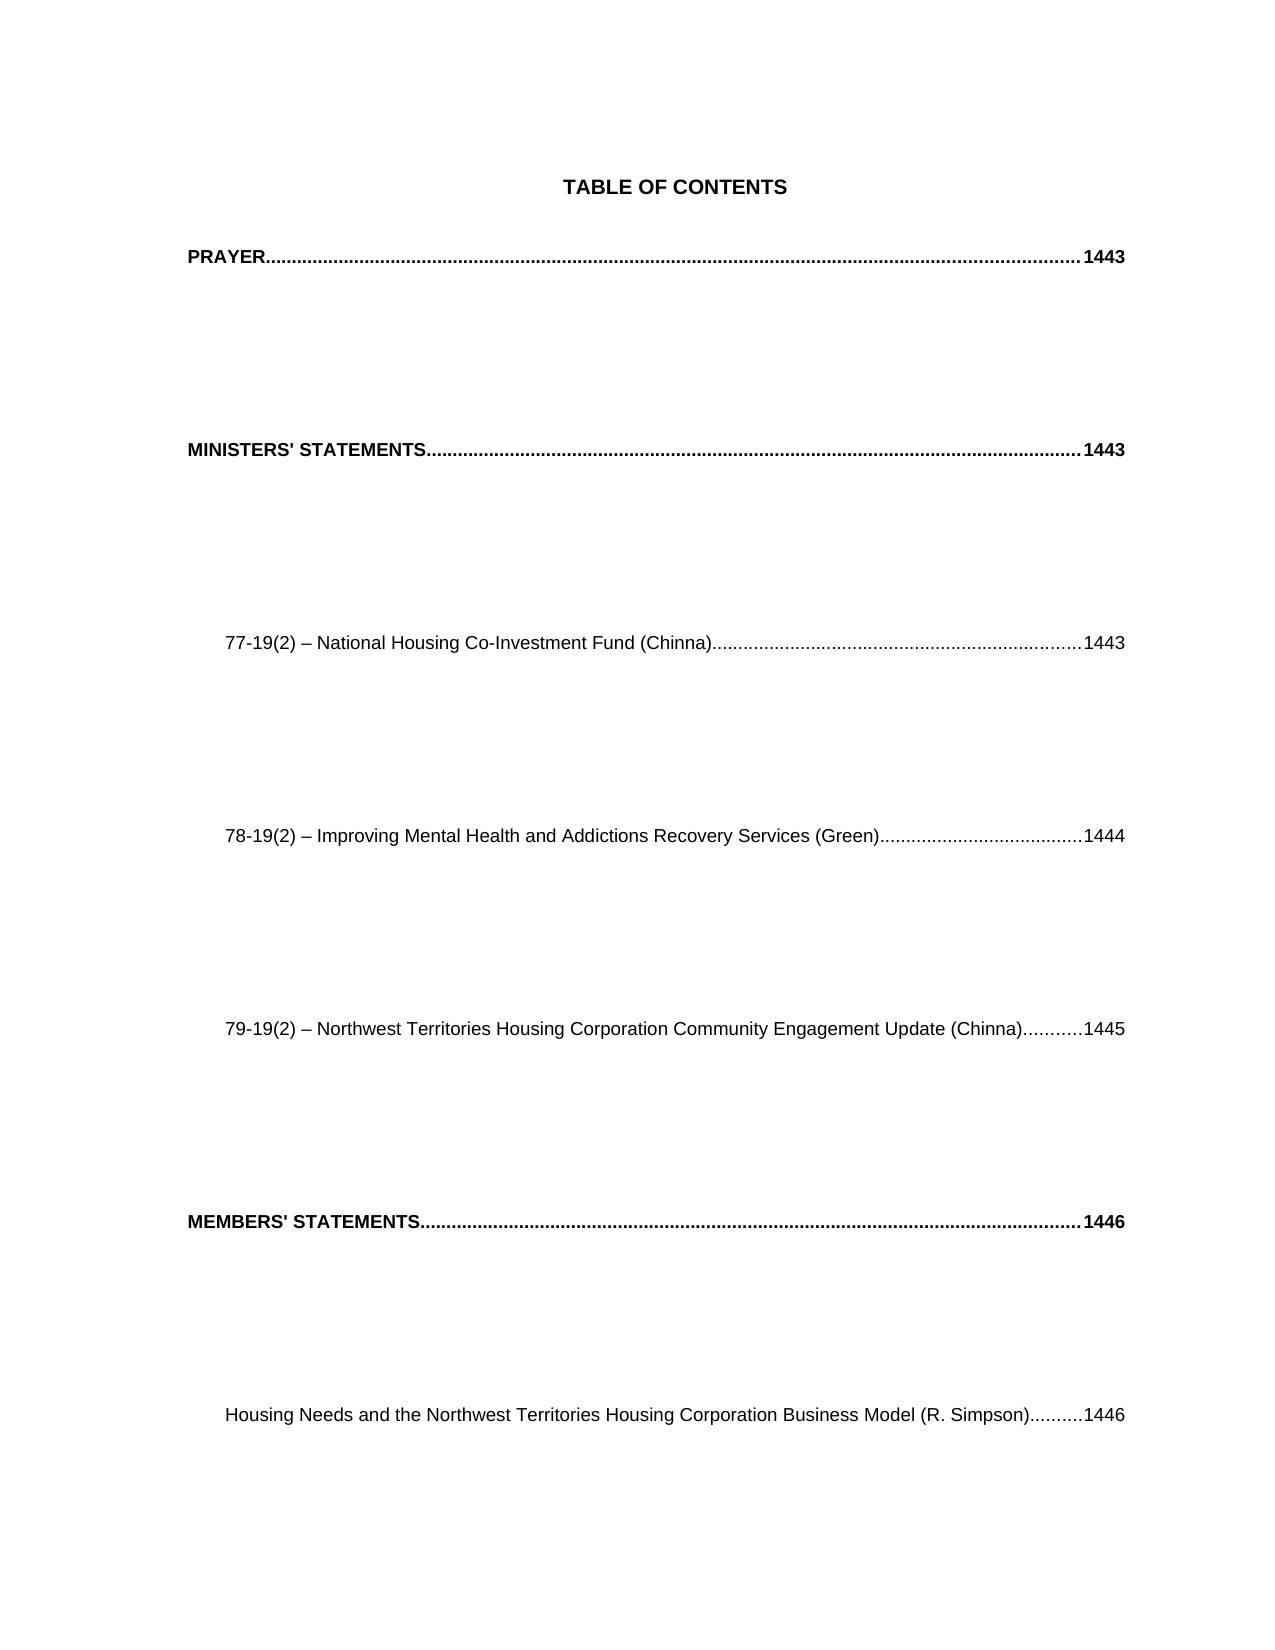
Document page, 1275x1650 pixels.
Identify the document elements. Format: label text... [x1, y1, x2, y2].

text Housing Needs and the Northwest Territories Housing Corporation Business Model (R. Simpson) 1446 [225, 1404, 1162, 1426]
text MEMBERS' STATEMENTS 1446 [187, 1211, 1162, 1233]
subtitle TABLE OF CONTENTS [187, 175, 1162, 199]
text MINISTERS' STATEMENTS 1443 [187, 439, 1162, 460]
text 79-19(2) – Northwest Territories Housing Corporation Community Engagement Update (Chinna) 1445 [225, 1018, 1162, 1039]
text PRAYER 1443 [187, 246, 1162, 267]
text 78-19(2) – Improving Mental Health and Addictions Recovery Services (Green) 1444 [225, 825, 1162, 846]
text 77-19(2) – National Housing Co-Investment Fund (Chinna) 1443 [225, 632, 1162, 653]
